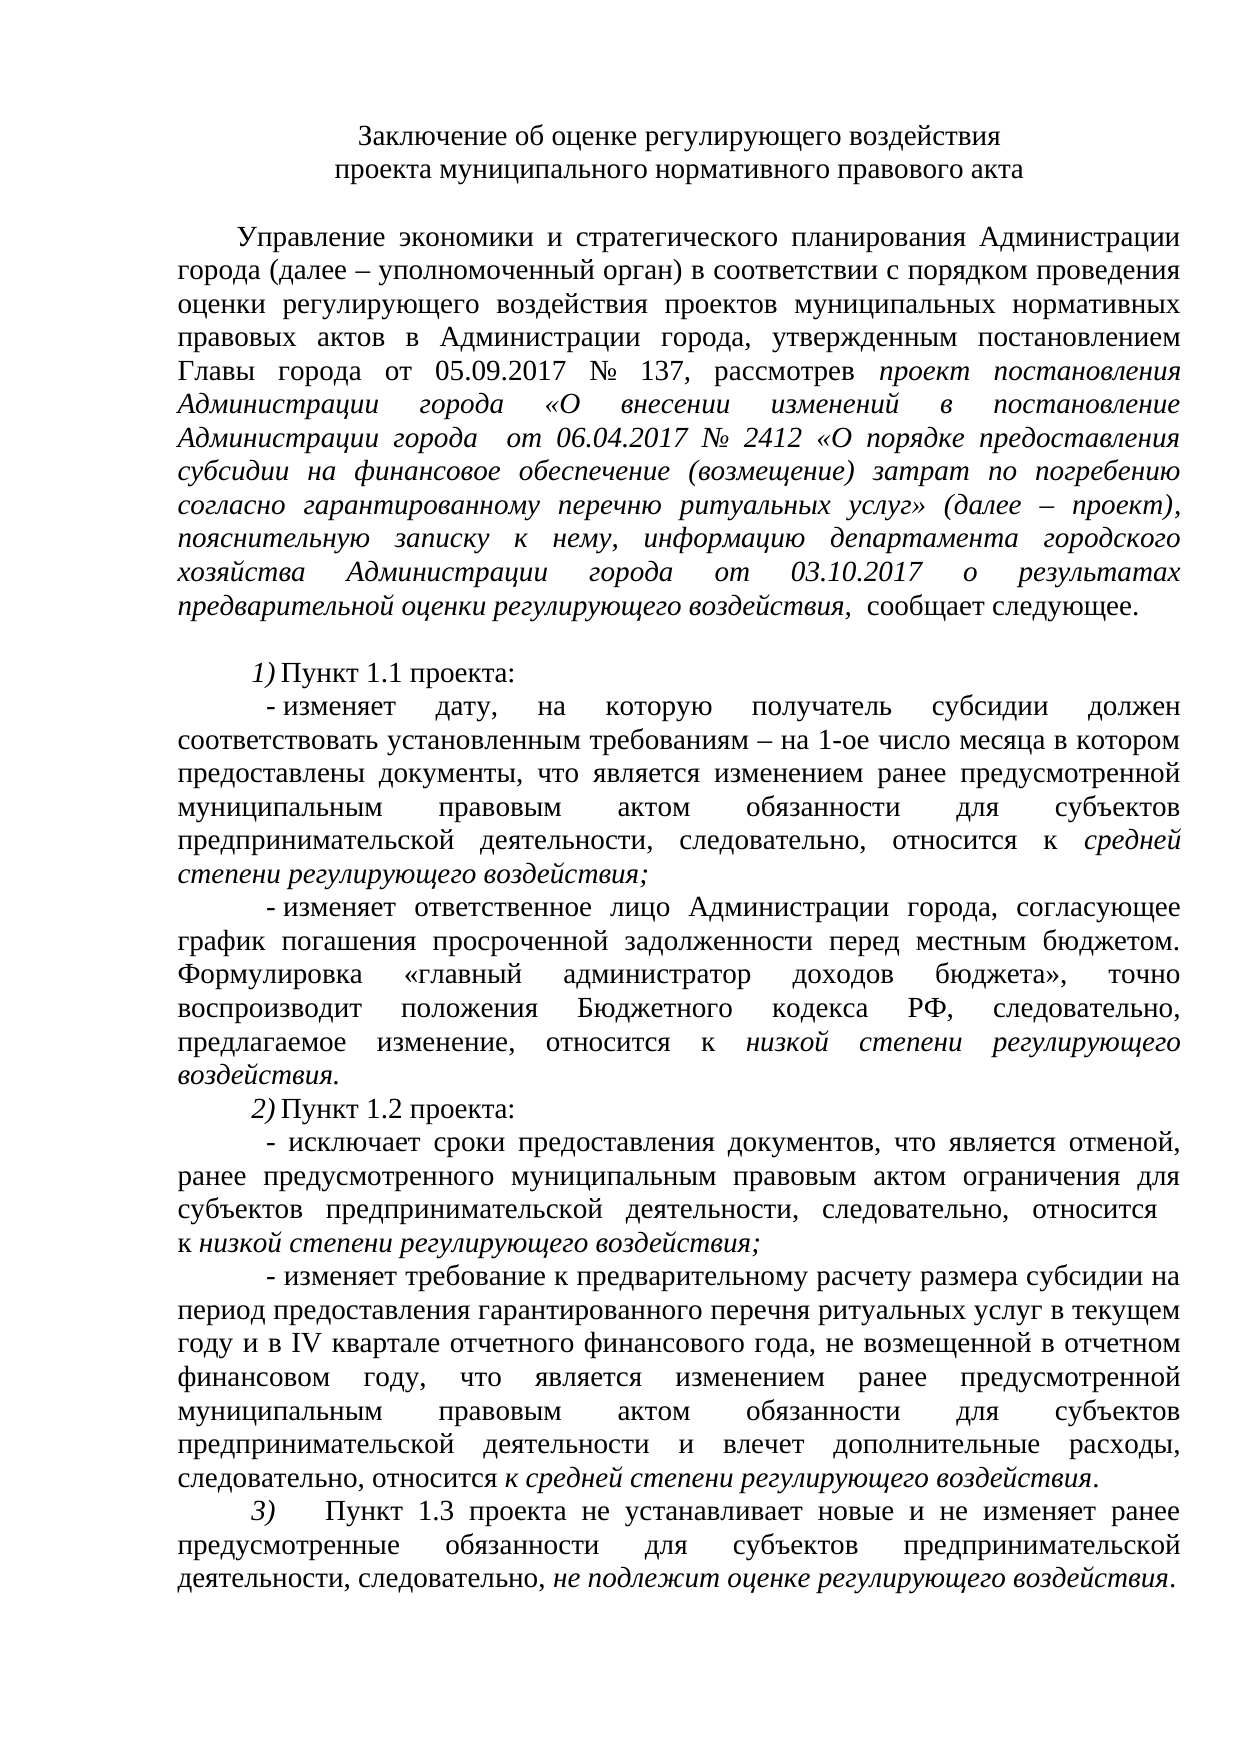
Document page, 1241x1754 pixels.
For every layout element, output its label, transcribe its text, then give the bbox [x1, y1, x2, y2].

list Пункт 1.3 проекта не устанавливает новые и не изменяет ранее предусмотренные обязанности для субъектов предпринимательской деятельности, следовательно, не подлежит оценке регулирующего воздействия. [177, 1493, 1181, 1594]
text - изменяет требование к предварительному расчету размера субсидии на период предоставления гарантированного перечня ритуальных услуг в текущем году и в IV квартале отчетного финансового года, не возмещенной в отчетном финансовом году, что является изменением ранее предусмотренной муниципальным правовым актом обязанности для субъектов предпринимательской деятельности и влечет дополнительные расходы, следовательно, относится к средней степени регулирующего воздействия. [177, 1258, 1181, 1493]
text Управление экономики и стратегического планирования Администрации города (далее – уполномоченный орган) в соответствии с порядком проведения оценки регулирующего воздействия проектов муниципальных нормативных правовых актов в Администрации города, утвержденным постановлением Главы города от 05.09.2017 № 137, рассмотрев проект постановления Администрации города «О внесении изменений в постановление Администрации города от 06.04.2017 № 2412 «О порядке предоставления субсидии на финансовое обеспечение (возмещение) затрат по погребению согласно гарантированному перечню ритуальных услуг» (далее – проект), пояснительную записку к нему, информацию департамента городского хозяйства Администрации города от 03.10.2017 о результатах предварительной оценки регулирующего воздействия, сообщает следующее. [177, 219, 1181, 621]
list - изменяет дату, на которую получатель субсидии должен соответствовать установленным требованиям – на 1-ое число месяца в котором предоставлены документы, что является изменением ранее предусмотренной муниципальным правовым актом обязанности для субъектов предпринимательской деятельности, следовательно, относится к средней степени регулирующего воздействия; [177, 688, 1181, 889]
text Заключение об оценке регулирующего воздействия [177, 118, 1181, 152]
text проекта муниципального нормативного правового акта [177, 152, 1181, 185]
list Пункт 1.2 проекта: [177, 1091, 1181, 1124]
list - исключает сроки предоставления документов, что является отменой, ранее предусмотренного муниципальным правовым актом ограничения для субъектов предпринимательской деятельности, следовательно, относится к низкой степени регулирующего воздействия; [177, 1124, 1181, 1258]
list - изменяет ответственное лицо Администрации города, согласующее график погашения просроченной задолженности перед местным бюджетом. Формулировка «главный администратор доходов бюджета», точно воспроизводит положения Бюджетного кодекса РФ, следовательно, предлагаемое изменение, относится к низкой степени регулирующего воздействия. [177, 889, 1181, 1091]
list Пункт 1.1 проекта: [177, 655, 1181, 688]
